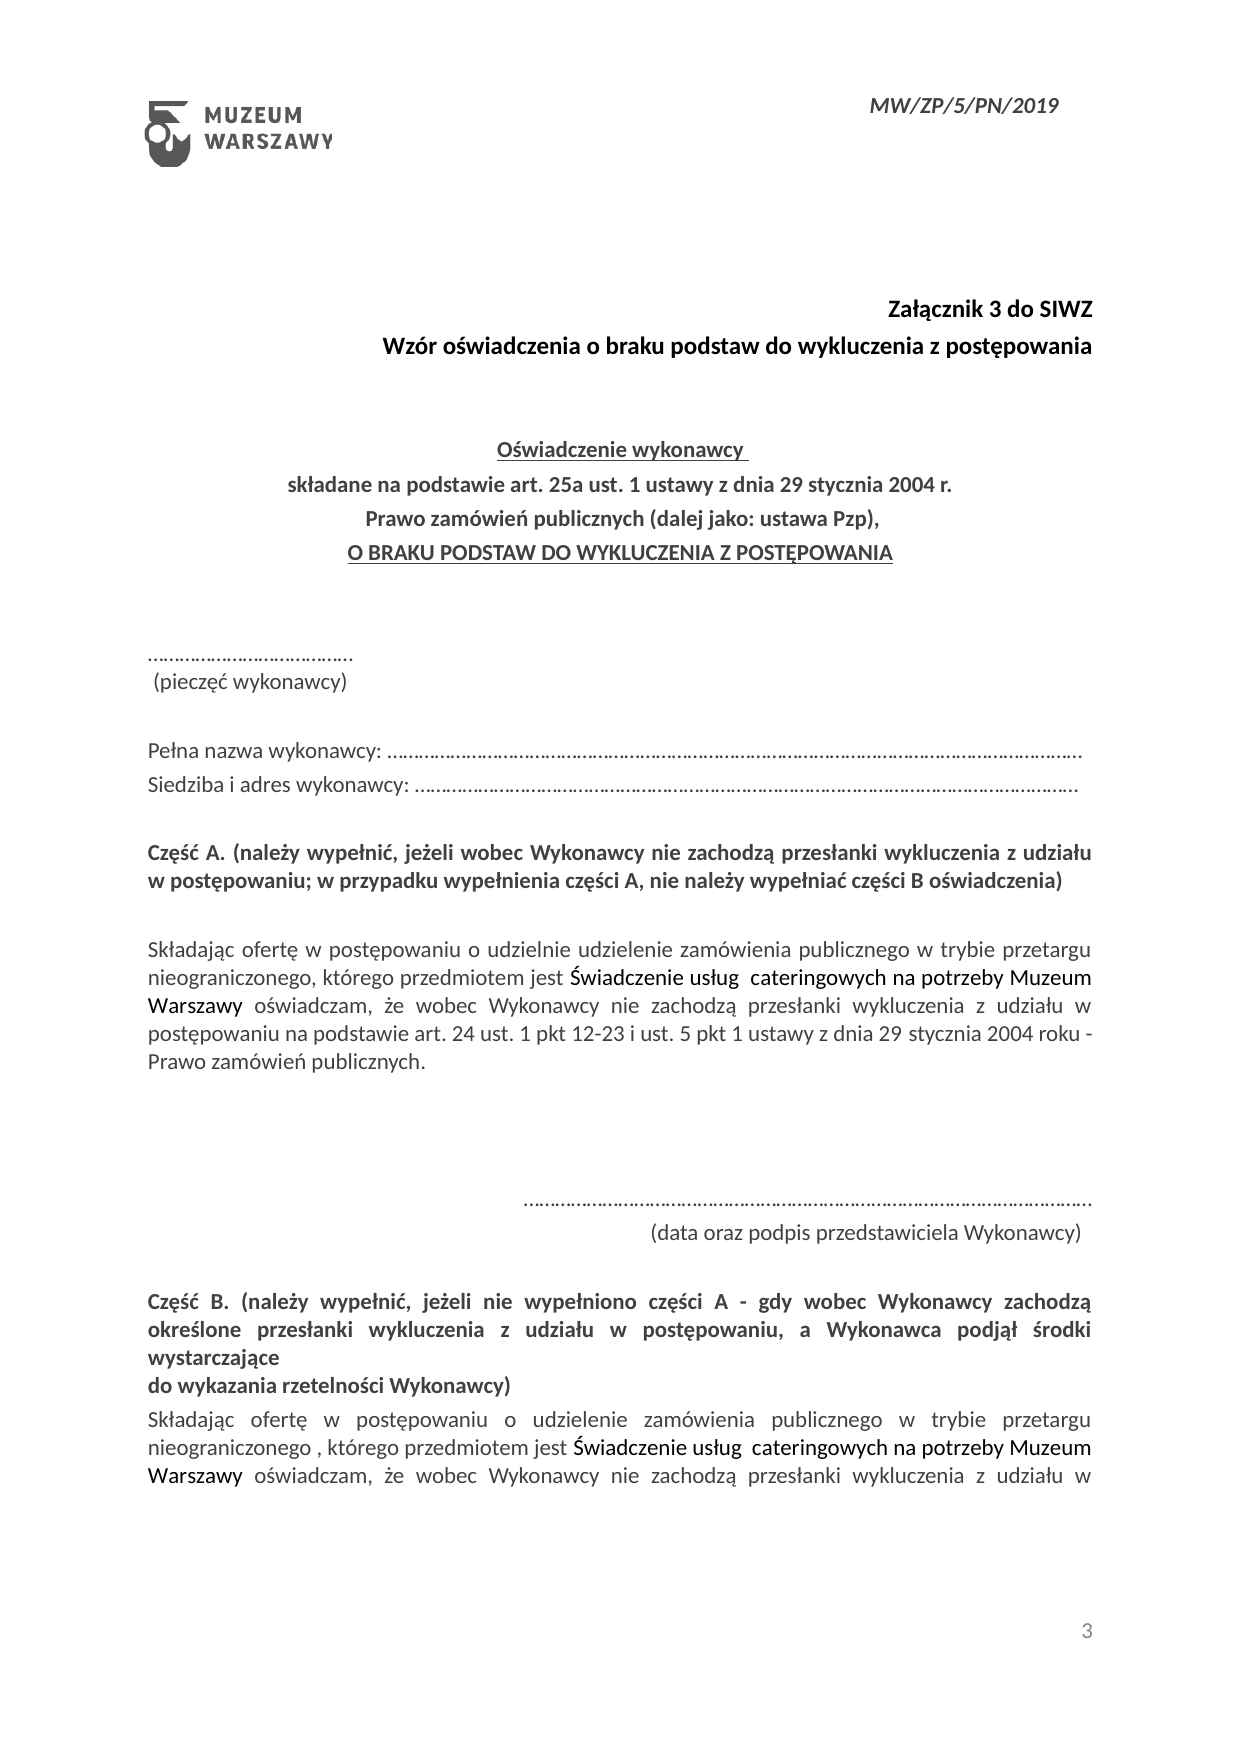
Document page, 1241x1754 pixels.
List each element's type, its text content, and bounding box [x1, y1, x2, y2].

text Składając ofertę w postępowaniu o udzielnie udzielenie zamówienia publicznego w trybie przetargu nieograniczonego, którego przedmiotem jest oświadczam, że wobec Wykonawcy nie zachodzą przesłanki wykluczenia z udziału w postępowaniu na podstawie art. 24 ust. 1 pkt 12-23 i ust. 5 pkt 1 ustawy z dnia 29 stycznia 2004 roku - Prawo zamówień publicznych. [148, 935, 1093, 1075]
text ………………………………… [148, 639, 1093, 667]
text Wzór oświadczenia o braku podstaw do wykluczenia z postępowania [148, 330, 1093, 361]
text Oświadczenie wykonawcy [148, 436, 1093, 464]
text ……………………………………………………………………………………………… [148, 1184, 1093, 1212]
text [148, 1405, 1093, 1489]
text Część A. (należy wypełnić, jeżeli wobec Wykonawcy nie zachodzą przesłanki wykluczenia z udziału w postępowaniu; w przypadku wypełnienia części A, nie należy wypełniać części B oświadczenia) [148, 838, 1093, 894]
text (pieczęć wykonawcy) [148, 667, 1093, 695]
text Siedziba i adres wykonawcy: ……………………………………………………………………………………………………………… [148, 770, 1093, 798]
text Załącznik 3 do SIWZ [148, 293, 1093, 324]
text (data oraz podpis przedstawiciela Wykonawcy) [148, 1218, 1093, 1247]
text składane na podstawie art. 25a ust. 1 ustawy z dnia 29 stycznia 2004 r. [148, 470, 1093, 498]
text Pełna nazwa wykonawcy: …………………………………………………………………………………………………………………… [148, 736, 1093, 764]
text Część B. (należy wypełnić, jeżeli nie wypełniono części A - gdy wobec Wykonawcy zachodzą określone przesłanki wykluczenia z udziału w postępowaniu, a Wykonawca podjął środki wystarczające do wykazania rzetelności Wykonawcy) [148, 1287, 1093, 1399]
text O BRAKU PODSTAW DO WYKLUCZENIA Z POSTĘPOWANIA [148, 538, 1093, 566]
text Prawo zamówień publicznych (dalej jako: ustawa Pzp), [148, 504, 1093, 532]
